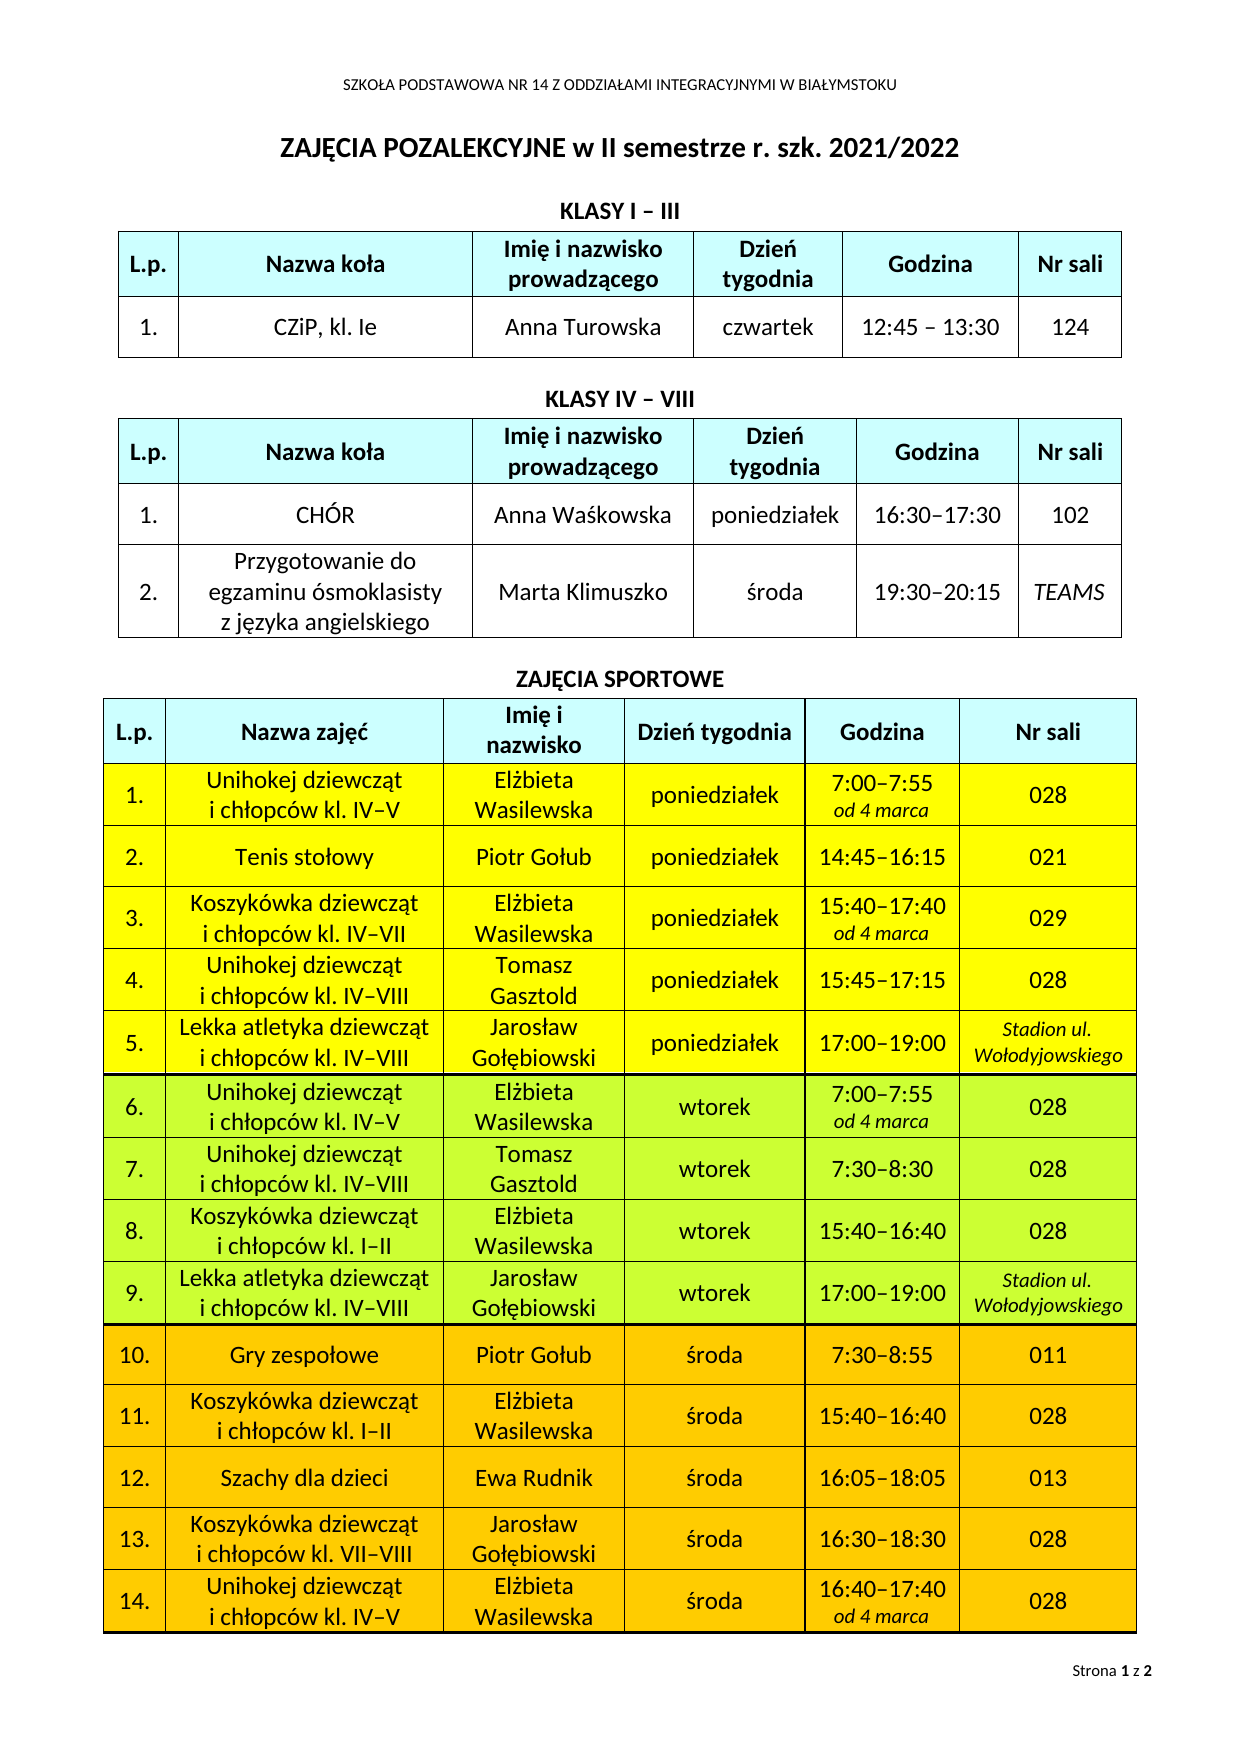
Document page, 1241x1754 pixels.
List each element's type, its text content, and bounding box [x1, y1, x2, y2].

table_cell 12. [104, 1447, 165, 1507]
table_cell 16:40–17:40 od 4 marca [806, 1570, 959, 1631]
table_cell Piotr Gołub [444, 826, 624, 886]
table_header Dzień tygodnia [694, 232, 842, 296]
table_header Imię i nazwisko prowadzącego [444, 699, 624, 763]
table_cell środa [625, 1447, 804, 1507]
table_header Nr sali [1019, 232, 1121, 296]
table_cell 16:05–18:05 [806, 1447, 959, 1507]
table_cell Elżbieta Wasilewska [444, 1385, 624, 1446]
table_cell 17:00–19:00 [806, 1011, 959, 1072]
table_cell Elżbieta Wasilewska [444, 1076, 624, 1137]
table_cell Elżbieta Wasilewska [444, 1570, 624, 1631]
table_cell 102 [1019, 484, 1121, 544]
table_cell Stadion ul. Wołodyjowskiego [960, 1011, 1136, 1072]
table_cell środa [625, 1326, 804, 1384]
table_cell poniedziałek [625, 949, 804, 1010]
table_cell Elżbieta Wasilewska [444, 1200, 624, 1261]
text ZAJĘCIA SPORTOWE [89, 663, 1152, 694]
table_cell 3. [104, 887, 165, 948]
table_cell Jarosław Gołębiowski [444, 1262, 624, 1323]
table_header Nazwa koła [179, 232, 472, 296]
table_cell Unihokej dziewcząt i chłopców kl. IV–VIII [166, 949, 443, 1010]
table_cell 2. [119, 545, 178, 637]
table_cell 5. [104, 1011, 165, 1072]
table_cell Unihokej dziewcząt i chłopców kl. IV–V [166, 764, 443, 825]
table_cell 7:30–8:55 [806, 1326, 959, 1384]
table_cell Przygotowanie do egzaminu ósmoklasisty z języka angielskiego [179, 545, 472, 637]
table_cell 16:30–18:30 [806, 1508, 959, 1569]
table_cell Elżbieta Wasilewska [444, 764, 624, 825]
table_cell środa [694, 545, 856, 637]
table_header L.p. [119, 232, 178, 296]
table_header Imię i nazwisko prowadzącego [473, 419, 693, 483]
table_cell 028 [960, 764, 1136, 825]
table_header L.p. [104, 699, 165, 763]
table_cell 15:40–17:40 od 4 marca [806, 887, 959, 948]
text ZAJĘCIA POZALEKCYJNE w II semestrze r. szk. 2021/2022 [89, 129, 1152, 165]
table_cell 14:45–16:15 [806, 826, 959, 886]
table_cell wtorek [625, 1200, 804, 1261]
table_cell Szachy dla dzieci [166, 1447, 443, 1507]
table_cell CZiP, kl. Ie [179, 297, 472, 357]
table_cell 15:40–16:40 [806, 1200, 959, 1261]
text KLASY I – III [89, 196, 1152, 226]
table_cell Jarosław Gołębiowski [444, 1011, 624, 1072]
table_cell 013 [960, 1447, 1136, 1507]
table_cell Tenis stołowy [166, 826, 443, 886]
table_cell Tomasz Gasztold [444, 949, 624, 1010]
table_header Godzina [806, 699, 959, 763]
table_cell 6. [104, 1076, 165, 1137]
table_cell 19:30–20:15 [857, 545, 1018, 637]
table_cell 14. [104, 1570, 165, 1631]
table_cell 028 [960, 1570, 1136, 1631]
table_cell 028 [960, 949, 1136, 1010]
table_cell Unihokej dziewcząt i chłopców kl. IV–V [166, 1076, 443, 1137]
table_cell Anna Waśkowska [473, 484, 693, 544]
table_cell 124 [1019, 297, 1121, 357]
table_cell Unihokej dziewcząt i chłopców kl. IV–V [166, 1570, 443, 1631]
table_cell Marta Klimuszko [473, 545, 693, 637]
table_cell 1. [104, 764, 165, 825]
table_cell wtorek [625, 1262, 804, 1323]
table_cell 1. [119, 484, 178, 544]
table_cell Elżbieta Wasilewska [444, 887, 624, 948]
table_cell poniedziałek [625, 1011, 804, 1072]
table_cell 12:45 – 13:30 [843, 297, 1018, 357]
table_cell Stadion ul. Wołodyjowskiego [960, 1262, 1136, 1323]
table_cell poniedziałek [625, 764, 804, 825]
table_cell 15:45–17:15 [806, 949, 959, 1010]
table_header Dzień tygodnia [625, 699, 804, 763]
table_cell 028 [960, 1138, 1136, 1199]
table_cell środa [625, 1570, 804, 1631]
table_cell 15:40–16:40 [806, 1385, 959, 1446]
table_cell Jarosław Gołębiowski [444, 1508, 624, 1569]
table_cell 021 [960, 826, 1136, 886]
table_cell Piotr Gołub [444, 1326, 624, 1384]
table_cell 7:00–7:55 od 4 marca [806, 764, 959, 825]
table_cell Unihokej dziewcząt i chłopców kl. IV–VIII [166, 1138, 443, 1199]
table_cell 029 [960, 887, 1136, 948]
table_cell Koszykówka dziewcząt i chłopców kl. I–II [166, 1385, 443, 1446]
table_cell środa [625, 1385, 804, 1446]
table_cell 1. [119, 297, 178, 357]
table_cell Lekka atletyka dziewcząt i chłopców kl. IV–VIII [166, 1011, 443, 1072]
table_cell 011 [960, 1326, 1136, 1384]
table_cell 028 [960, 1200, 1136, 1261]
table_cell 4. [104, 949, 165, 1010]
table_cell poniedziałek [625, 887, 804, 948]
table_header Nazwa koła [179, 419, 472, 483]
table_cell CHÓR [179, 484, 472, 544]
table_cell Lekka atletyka dziewcząt i chłopców kl. IV–VIII [166, 1262, 443, 1323]
table_cell 7:30–8:30 [806, 1138, 959, 1199]
table_cell poniedziałek [625, 826, 804, 886]
table_header Nazwa zajęć [166, 699, 443, 763]
table_cell 9. [104, 1262, 165, 1323]
table_cell wtorek [625, 1138, 804, 1199]
table_cell 2. [104, 826, 165, 886]
table_cell Gry zespołowe [166, 1326, 443, 1384]
table_cell Anna Turowska [473, 297, 693, 357]
table_cell Koszykówka dziewcząt i chłopców kl. I–II [166, 1200, 443, 1261]
table_cell 17:00–19:00 [806, 1262, 959, 1323]
table_cell 13. [104, 1508, 165, 1569]
table_cell środa [625, 1508, 804, 1569]
table_cell TEAMS [1019, 545, 1121, 637]
table_cell Koszykówka dziewcząt i chłopców kl. VII–VIII [166, 1508, 443, 1569]
table_header Nr sali [960, 699, 1136, 763]
table_cell wtorek [625, 1076, 804, 1137]
table_cell 10. [104, 1326, 165, 1384]
table_cell Koszykówka dziewcząt i chłopców kl. IV–VII [166, 887, 443, 948]
table_cell 028 [960, 1385, 1136, 1446]
table_header L.p. [119, 419, 178, 483]
table_header Dzień tygodnia [694, 419, 856, 483]
table_cell 7:00–7:55 od 4 marca [806, 1076, 959, 1137]
table_cell 11. [104, 1385, 165, 1446]
table_header Godzina [857, 419, 1018, 483]
text KLASY IV – VIII [89, 383, 1152, 413]
table_cell 16:30–17:30 [857, 484, 1018, 544]
table_cell 8. [104, 1200, 165, 1261]
table_cell 028 [960, 1508, 1136, 1569]
table_cell 7. [104, 1138, 165, 1199]
table_header Nr sali [1019, 419, 1121, 483]
table_header Godzina [843, 232, 1018, 296]
table_header Imię i nazwisko prowadzącego [473, 232, 693, 296]
table_cell 028 [960, 1076, 1136, 1137]
table_cell poniedziałek [694, 484, 856, 544]
table_cell Ewa Rudnik [444, 1447, 624, 1507]
table_cell czwartek [694, 297, 842, 357]
table_cell Tomasz Gasztold [444, 1138, 624, 1199]
